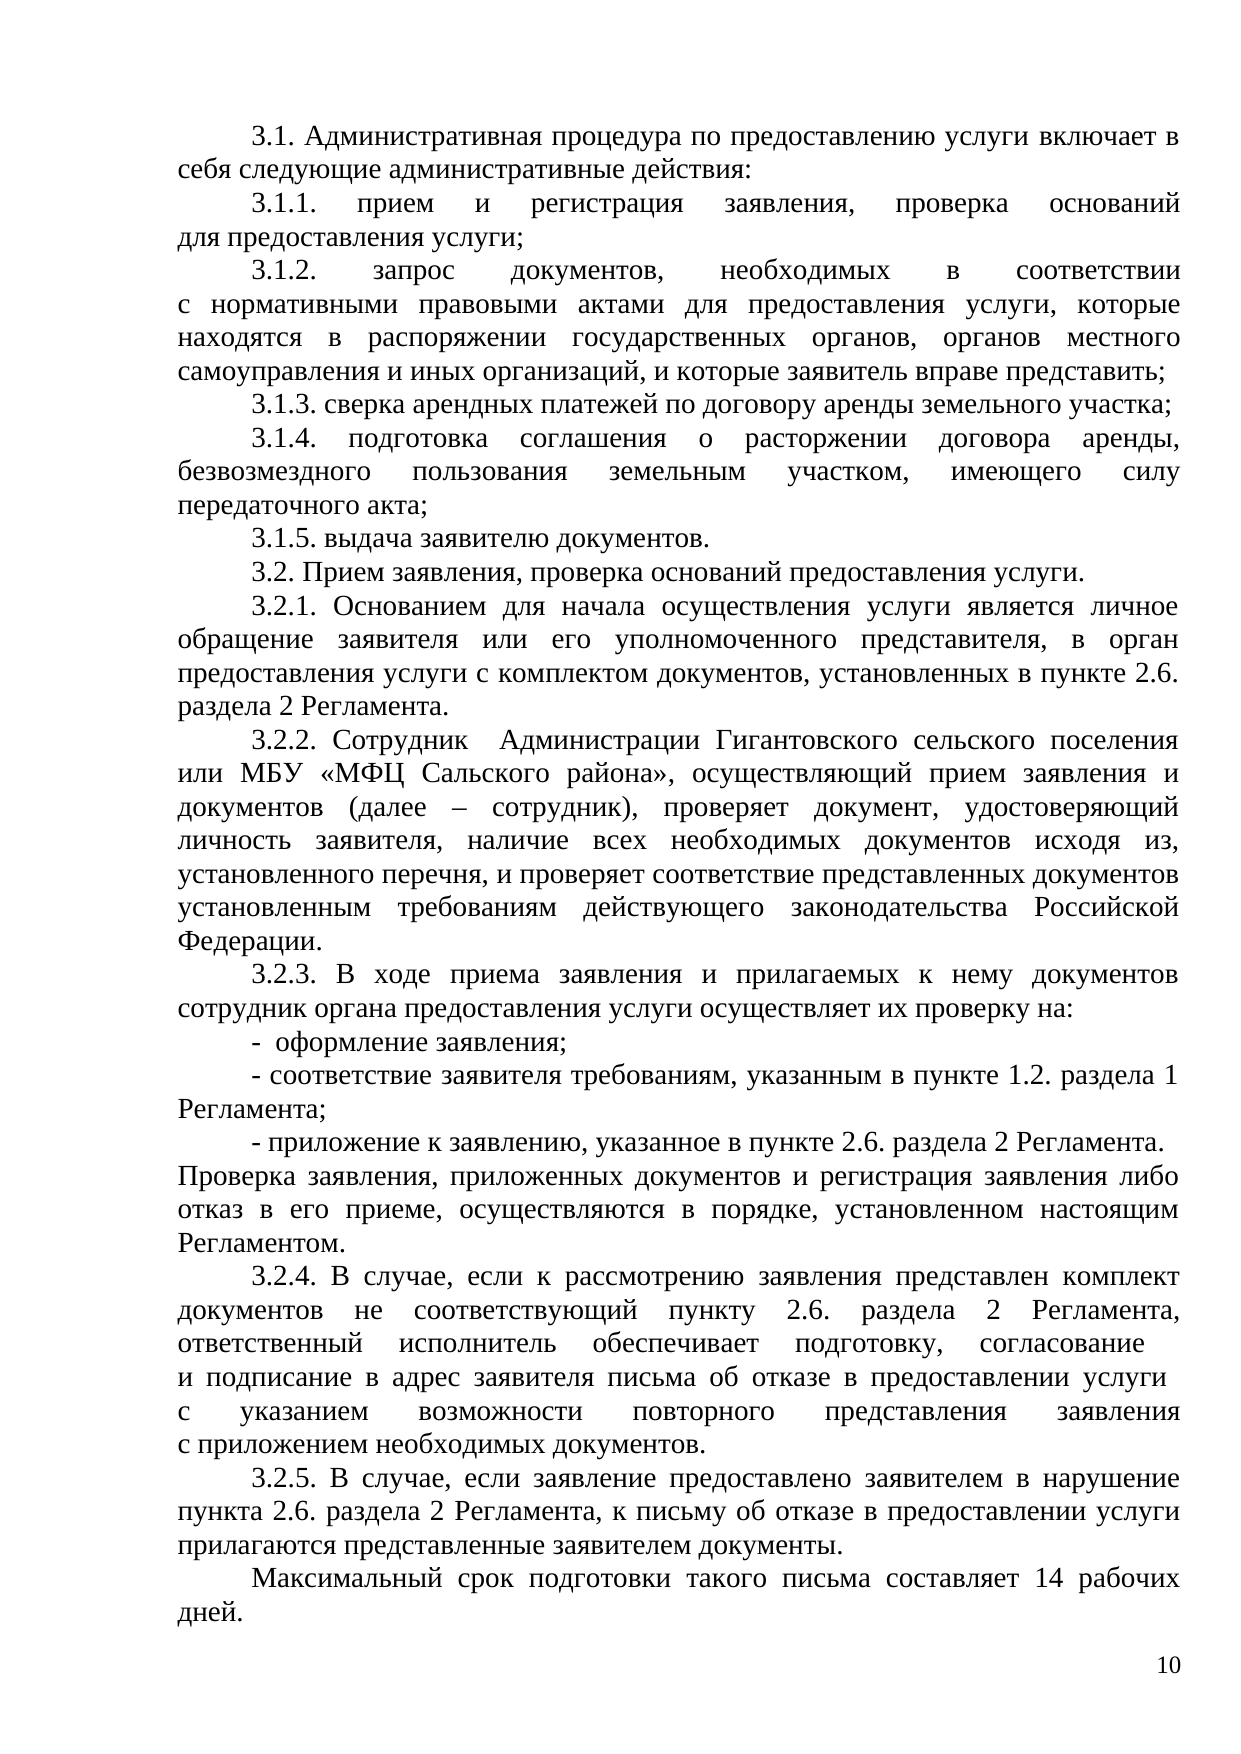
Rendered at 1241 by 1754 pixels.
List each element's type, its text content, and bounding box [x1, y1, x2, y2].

text 3.2.3. В ходе приема заявления и прилагаемых к нему документов сотрудник органа предоставления услуги осуществляет их проверку на: [177, 957, 1179, 1024]
text 3.1.2. запрос документов, необходимых в соответствии с нормативными правовыми актами для предоставления услуги, которые находятся в распоряжении государственных органов, органов местного самоуправления и иных организаций, и которые заявитель вправе представить; [177, 252, 1181, 386]
text Проверка заявления, приложенных документов и регистрация заявления либо отказ в его приеме, осуществляются в порядке, установленном настоящим Регламентом. [177, 1158, 1179, 1258]
text - оформление заявления; [177, 1024, 1179, 1057]
text Максимальный срок подготовки такого письма составляет 14 рабочих дней. [177, 1560, 1181, 1627]
text 3.1.5. выдача заявителю документов. [177, 521, 1181, 554]
text 3.1.4. подготовка соглашения о расторжении договора аренды, безвозмездного пользования земельным участком, имеющего силу передаточного акта; [177, 420, 1181, 521]
text 3.1. Административная процедура по предоставлению услуги включает в себя следующие административные действия: [177, 118, 1179, 185]
text - приложение к заявлению, указанное в пункте 2.6. раздела 2 Регламента. [177, 1124, 1179, 1158]
text 3.2.5. В случае, если заявление предоставлено заявителем в нарушение пункта 2.6. раздела 2 Регламента, к письму об отказе в предоставлении услуги прилагаются представленные заявителем документы. [177, 1460, 1181, 1560]
text 3.2. Прием заявления, проверка оснований предоставления услуги. [177, 554, 1179, 588]
text - соответствие заявителя требованиям, указанным в пункте 1.2. раздела 1 Регламента; [177, 1057, 1179, 1124]
text 3.1.3. сверка арендных платежей по договору аренды земельного участка; [177, 386, 1181, 420]
text 3.1.1. прием и регистрация заявления, проверка оснований для предоставления услуги; [177, 185, 1181, 252]
text 3.2.2. Сотрудник Администрации Гигантовского сельского поселения или МБУ «МФЦ Сальского района», осуществляющий прием заявления и документов (далее – сотрудник), проверяет документ, удостоверяющий личность заявителя, наличие всех необходимых документов исходя из, установленного перечня, и проверяет соответствие представленных документов установленным требованиям действующего законодательства Российской Федерации. [177, 722, 1179, 957]
text 3.2.1. Основанием для начала осуществления услуги является личное обращение заявителя или его уполномоченного представителя, в орган предоставления услуги с комплектом документов, установленных в пункте 2.6. раздела 2 Регламента. [177, 588, 1179, 722]
text 3.2.4. В случае, если к рассмотрению заявления представлен комплект документов не соответствующий пункту 2.6. раздела 2 Регламента, ответственный исполнитель обеспечивает подготовку, согласование и подписание в адрес заявителя письма об отказе в предоставлении услуги с указанием возможности повторного представления заявления с приложением необходимых документов. [177, 1258, 1181, 1460]
